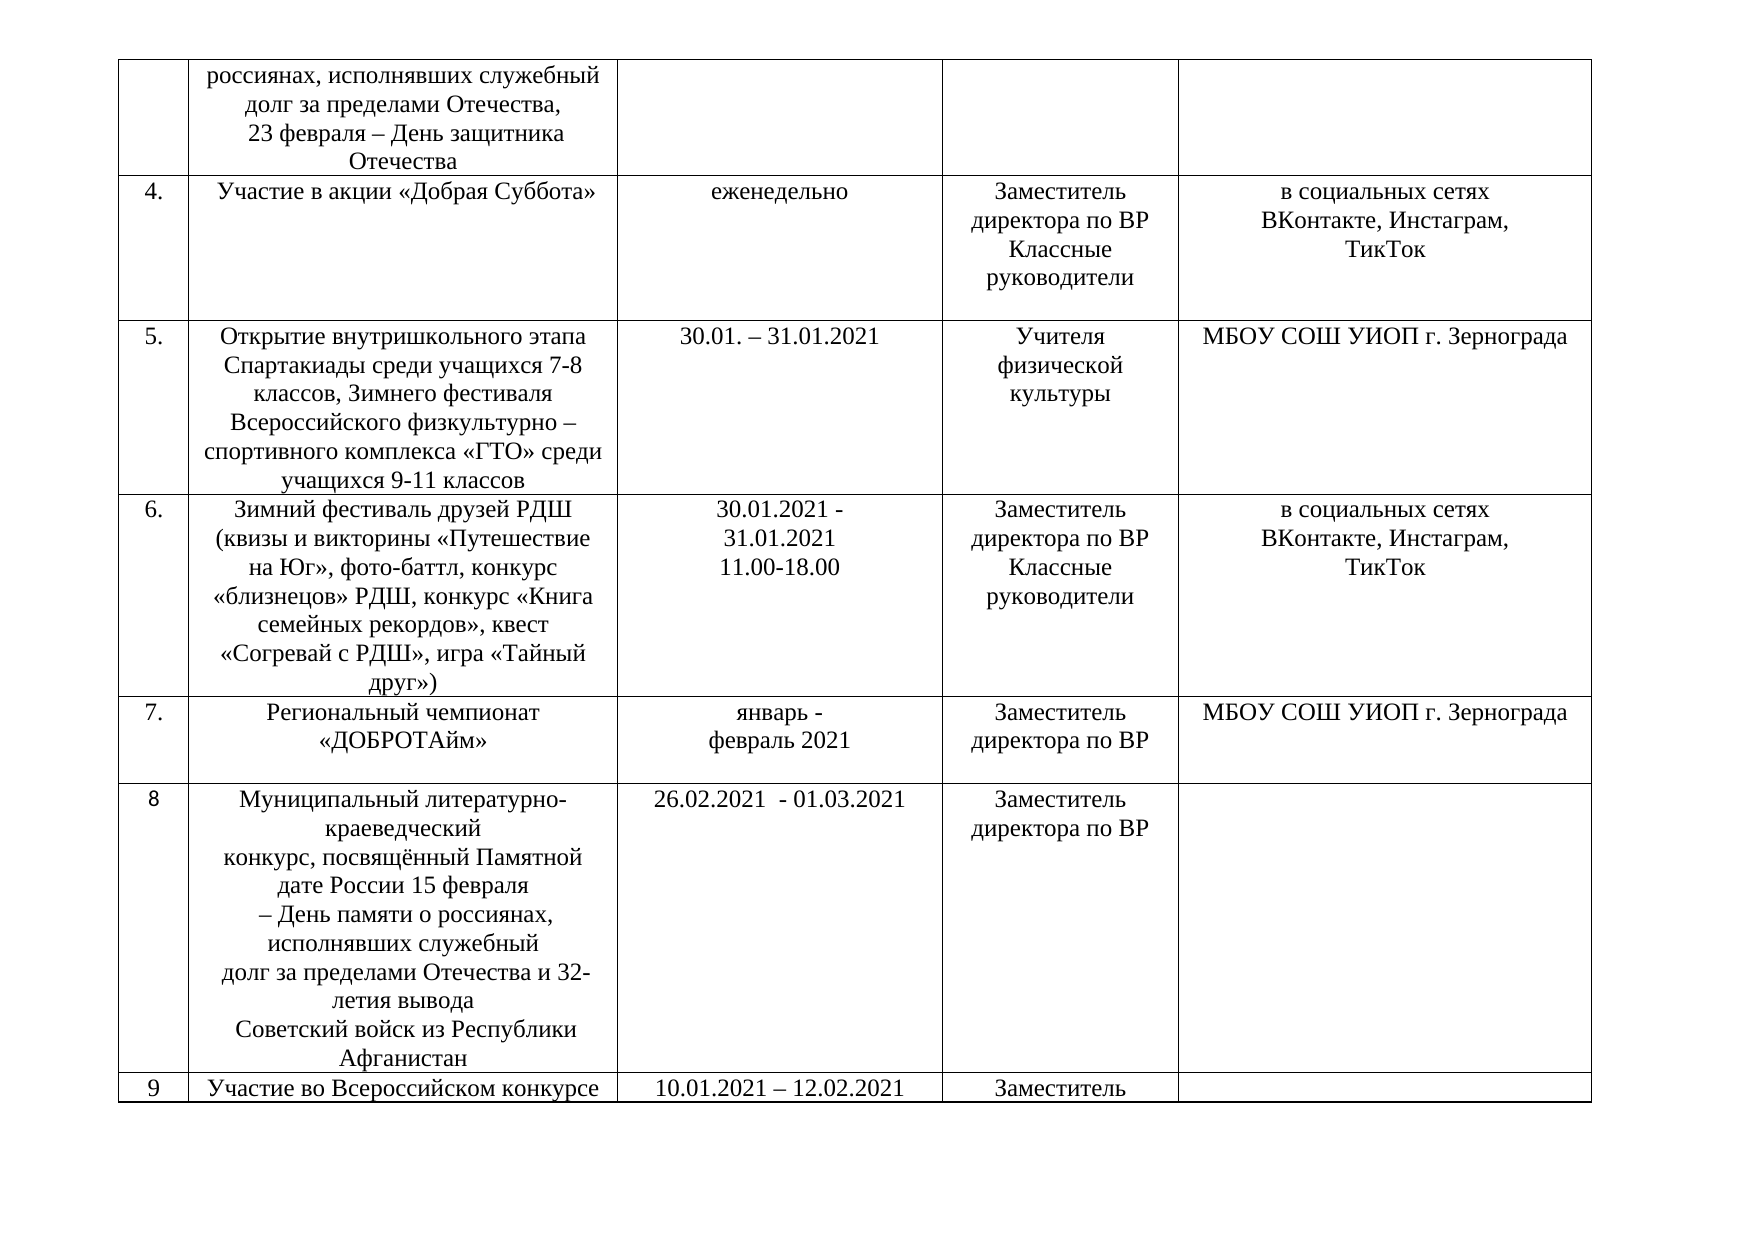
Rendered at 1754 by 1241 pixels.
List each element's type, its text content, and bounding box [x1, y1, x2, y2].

table_cell Заместитель директора по ВР Классные руководители [943, 495, 1178, 696]
table_cell Муниципальный литературно-краеведческий конкурс, посвящённый Памятной дате России 15 февраля – День памяти о россиянах, исполнявших служебный долг за пределами Отечества и 32-летия вывода Советский войск из Республики Афганистан [189, 784, 617, 1072]
table_cell Заместитель директора по ВР Классные руководители [943, 176, 1178, 320]
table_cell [618, 60, 942, 175]
table_cell 7. [119, 697, 188, 783]
table_cell 5. [119, 321, 188, 493]
table_cell 26.02.2021 - 01.03.2021 [618, 784, 942, 1072]
table_cell 3. [119, 60, 188, 175]
table_cell Участие в акции «Добрая Суббота» [189, 176, 617, 320]
table_cell в социальных сетях ВКонтакте, Инстаграм, ТикТок [1179, 176, 1591, 320]
table_cell Региональный чемпионат «ДОБРОТАйм» [189, 697, 617, 783]
table_cell МБОУ СОШ УИОП г. Зернограда [1179, 321, 1591, 493]
table_cell Открытие внутришкольного этапа Спартакиады среди учащихся 7-8 классов, Зимнего фестиваля Всероссийского физкультурно – спортивного комплекса «ГТО» среди учащихся 9-11 классов [189, 321, 617, 493]
table_cell в социальных сетях ВКонтакте, Инстаграм, ТикТок [1179, 495, 1591, 696]
table_cell 9 [119, 1073, 188, 1101]
table_cell [1179, 784, 1591, 1072]
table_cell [1179, 60, 1591, 175]
table_cell Зимний фестиваль друзей РДШ (квизы и викторины «Путешествие на Юг», фото-баттл, конкурс «близнецов» РДШ, конкурс «Книга семейных рекордов», квест «Согревай с РДШ», игра «Тайный друг») [189, 495, 617, 696]
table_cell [189, 1073, 617, 1101]
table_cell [618, 1073, 942, 1101]
table_cell МБОУ СОШ УИОП г. Зернограда [1179, 697, 1591, 783]
table_cell 6. [119, 495, 188, 696]
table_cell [189, 60, 617, 175]
table_cell [1179, 1073, 1591, 1101]
table_cell 30.01. – 31.01.2021 [618, 321, 942, 493]
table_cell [943, 60, 1178, 175]
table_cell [943, 1073, 1178, 1101]
table_cell 8 [119, 784, 188, 1072]
table_cell 4. [119, 176, 188, 320]
table_cell январь - февраль 2021 [618, 697, 942, 783]
table_cell Заместитель директора по ВР [943, 697, 1178, 783]
table_cell 30.01.2021 - 31.01.2021 11.00-18.00 [618, 495, 942, 696]
table_cell Учителя физической культуры [943, 321, 1178, 493]
table_cell Заместитель директора по ВР [943, 784, 1178, 1072]
table_cell еженедельно [618, 176, 942, 320]
